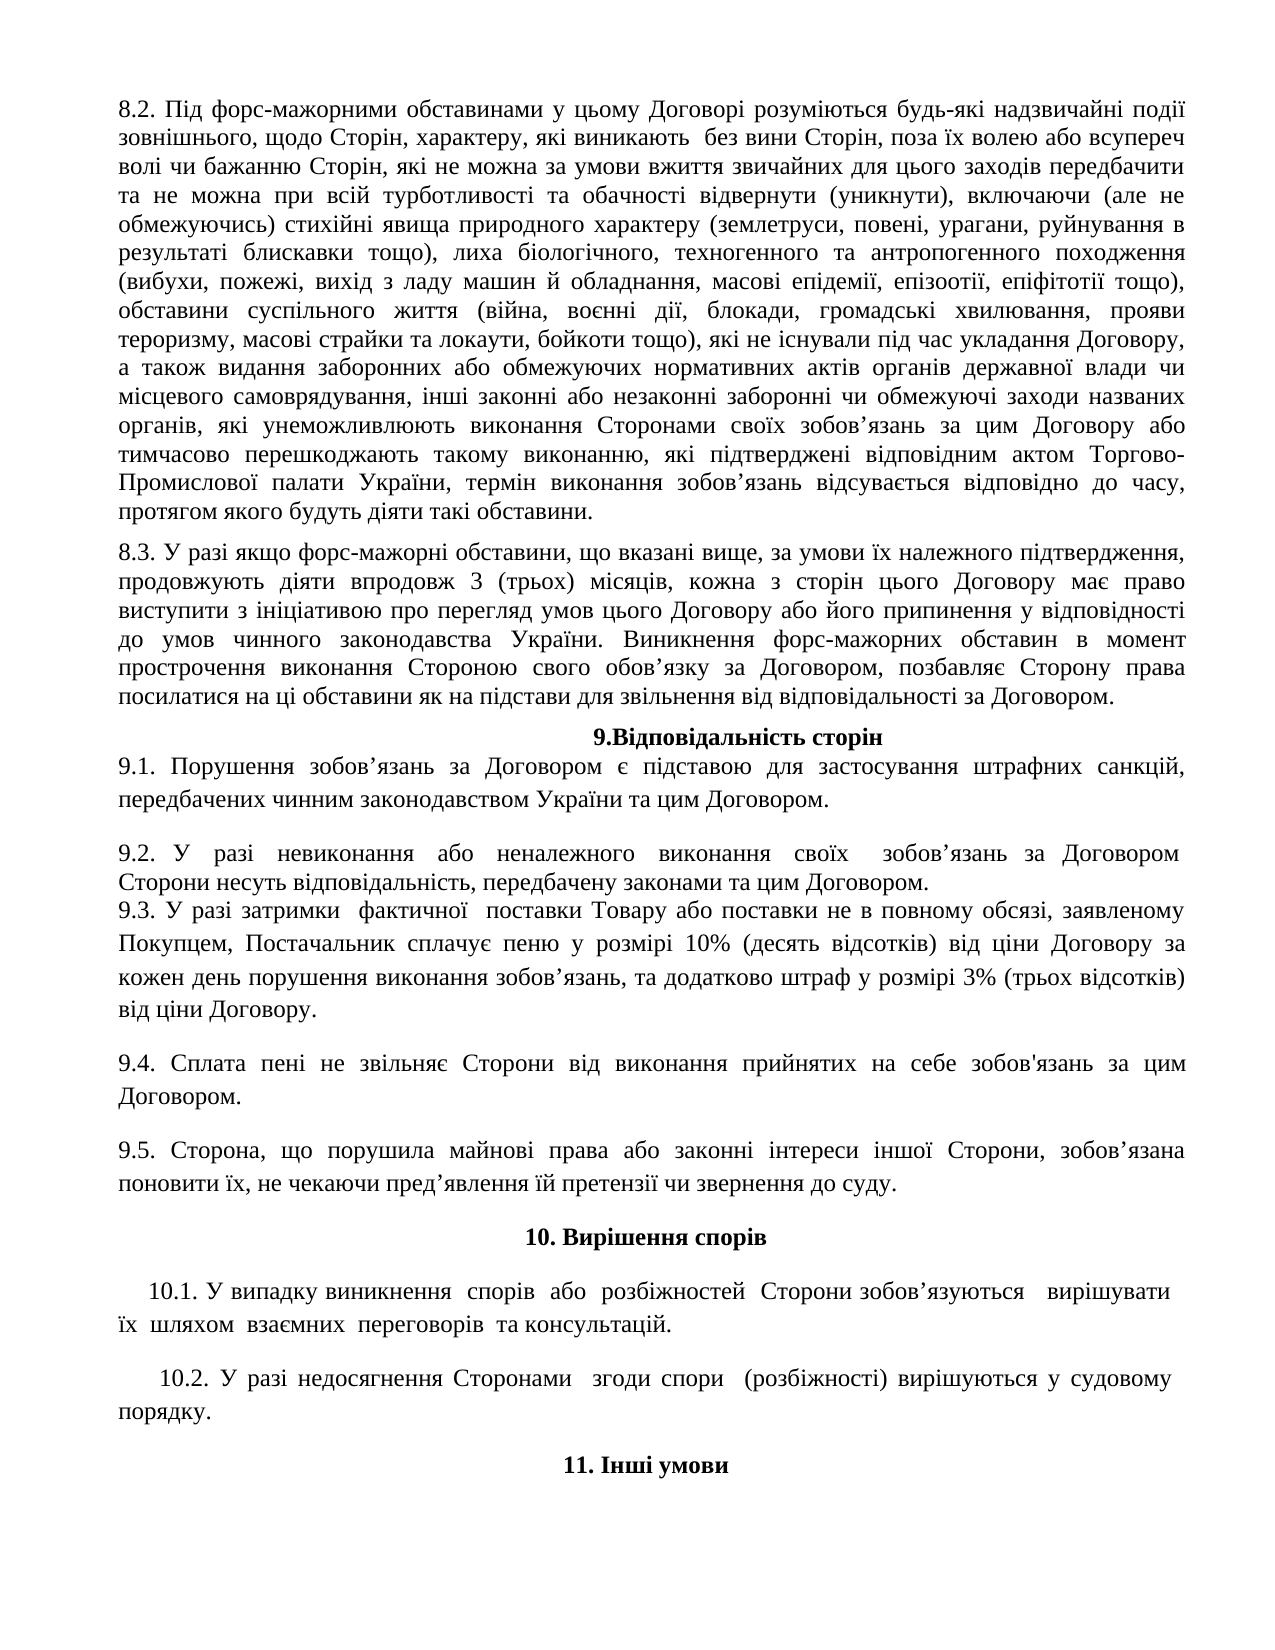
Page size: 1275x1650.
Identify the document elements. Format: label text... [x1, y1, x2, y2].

text 9.1. Порушення зобов’язань за Договором є підставою для застосування штрафних санкцій, передбачених чинним законодавством України та цим Договором. [118, 751, 1186, 813]
text 8.3. У разі якщо форс-мажорні обставини, що вказані вище, за умови їх належного підтвердження, продовжують діяти впродовж 3 (трьох) місяців, кожна з сторін цього Договору має право виступити з ініціативою про перегляд умов цього Договору або його припинення у відповідності до умов чинного законодавства України. Виникнення форс-мажорних обставин в момент прострочення виконання Стороною свого обов’язку за Договором, позбавляє Сторону права посилатися на ці обставини як на підстави для звільнення від відповідальності за Договором. [118, 537, 1186, 710]
text 9.3. У разі затримки фактичної поставки Товару або поставки не в повному обсязі, заявленому Покупцем, Постачальник сплачує пеню у розмірі 10% (десять відсотків) від ціни Договору за кожен день порушення виконання зобов’язань, та додатково штраф у розмірі 3% (трьох відсотків) від ціни Договору. [118, 896, 1186, 1023]
text 10.1. У випадку виникнення спорів або розбіжностей Сторони зобов’язуються вирішувати їх шляхом взаємних переговорів та консультацій. [118, 1276, 1173, 1338]
text 9.2. У разі невиконання або неналежного виконання своїх зобов’язань за Договором Сторони несуть відповідальність, передбачену законами та цим Договором. [118, 838, 1186, 896]
text 9.4. Сплата пені не звільняє Сторони від виконання прийнятих на себе зобов'язань за цим Договором. [118, 1048, 1186, 1110]
text 9.5. Сторона, що порушила майнові права або законні інтереси іншої Сторони, зобов’язана поновити їх, не чекаючи пред’явлення їй претензії чи звернення до суду. [118, 1135, 1186, 1197]
text 11. Інші умови [118, 1450, 1173, 1478]
text 10. Вирішення спорів [118, 1222, 1173, 1251]
list 9.Відповідальність сторін [290, 722, 1186, 751]
text 10.2. У разі недосягнення Сторонами згоди спори (розбіжності) вирішуються у судовому порядку. [118, 1363, 1173, 1425]
text 8.2. Під форс-мажорними обставинами у цьому Договорі розуміються будь-які надзвичайні події зовнішнього, щодо Сторін, характеру, які виникають без вини Сторін, поза їх волею або всупереч волі чи бажанню Сторін, які не можна за умови вжиття звичайних для цього заходів передбачити та не можна при всій турботливості та обачності відвернути (уникнути), включаючи (але не обмежуючись) стихійні явища природного характеру (землетруси, повені, урагани, руйнування в результаті блискавки тощо), лиха біологічного, техногенного та антропогенного походження (вибухи, пожежі, вихід з ладу машин й обладнання, масові епідемії, епізоотії, епіфітотії тощо), обставини суспільного життя (війна, воєнні дії, блокади, громадські хвилювання, прояви тероризму, масові страйки та локаути, бойкоти тощо), які не існували під час укладання Договору, а також видання заборонних або обмежуючих нормативних актів органів державної влади чи місцевого самоврядування, інші законні або незаконні заборонні чи обмежуючі заходи названих органів, які унеможливлюють виконання Сторонами своїх зобов’язань за цим Договору або тимчасово перешкоджають такому виконанню, які підтверджені відповідним актом Торгово-Промислової палати України, термін виконання зобов’язань відсувається відповідно до часу, протягом якого будуть діяти такі обставини. [118, 94, 1186, 525]
